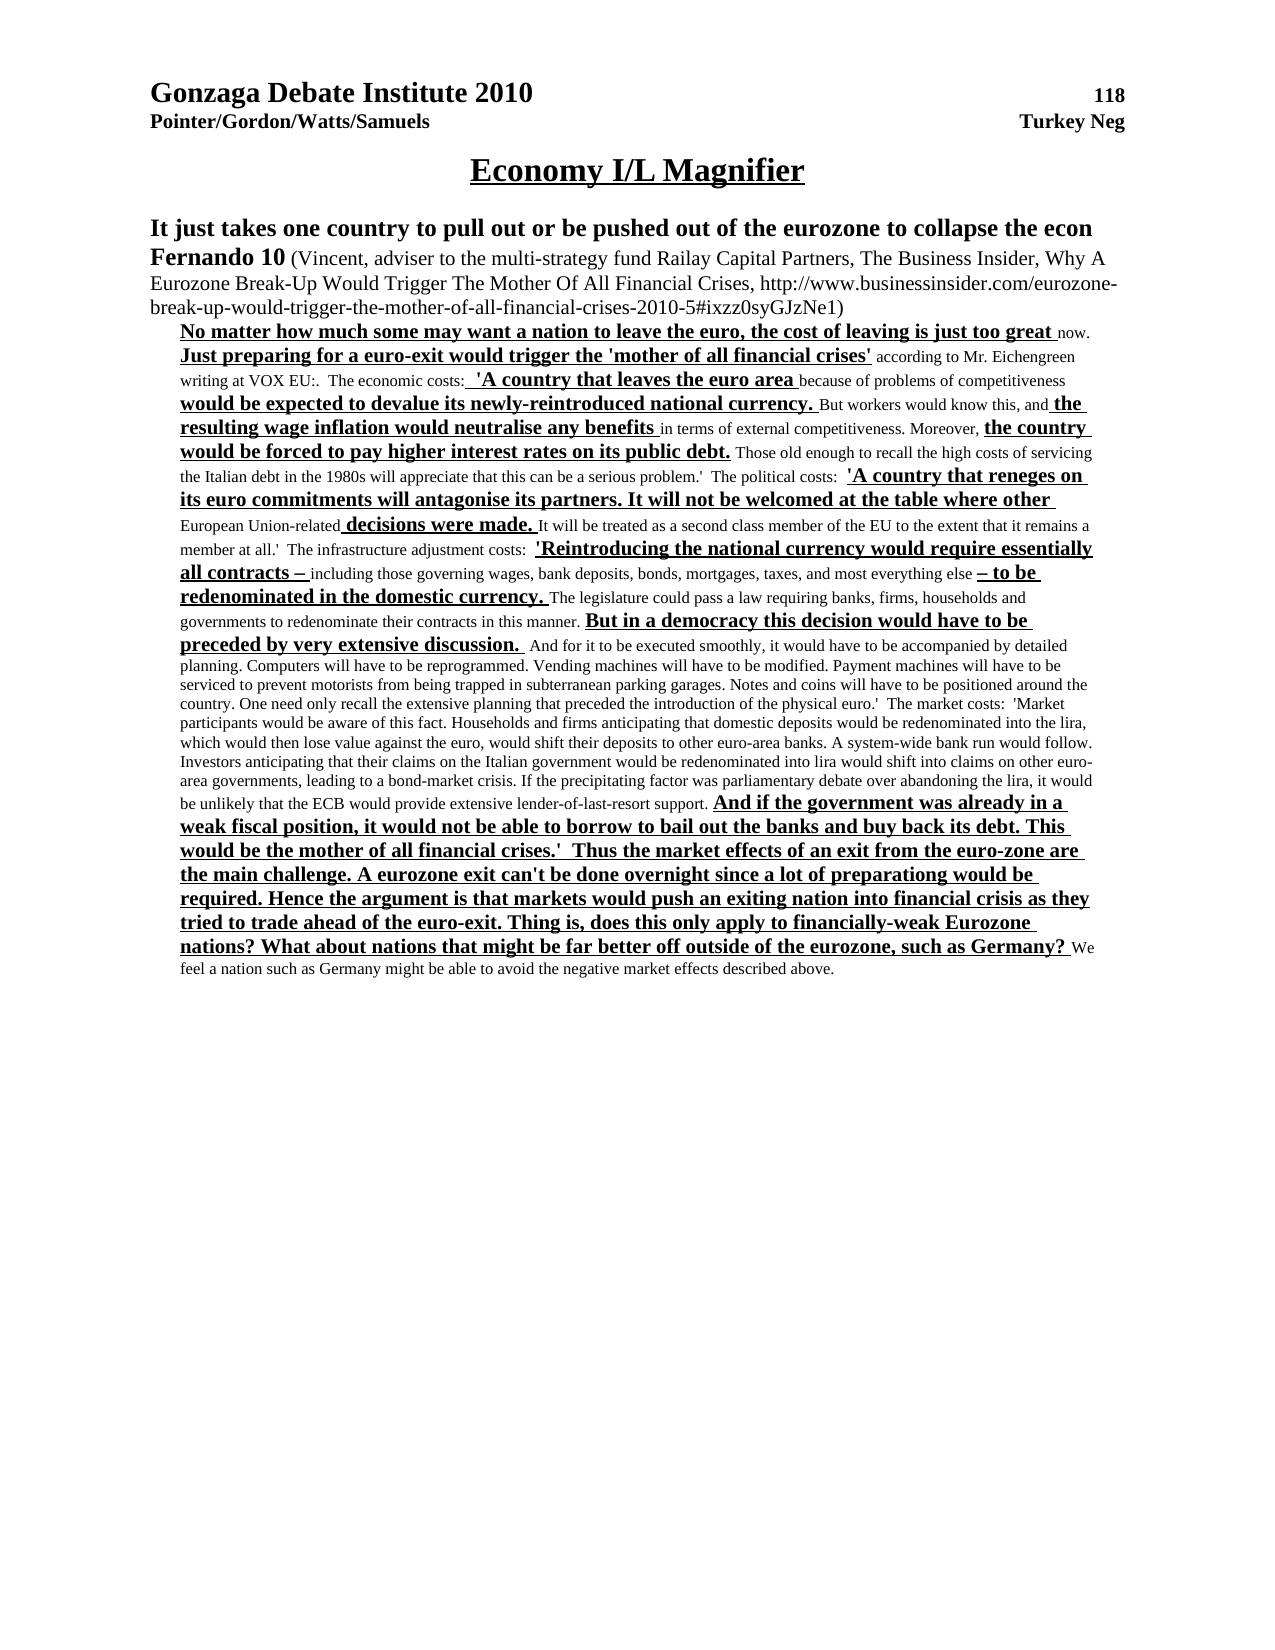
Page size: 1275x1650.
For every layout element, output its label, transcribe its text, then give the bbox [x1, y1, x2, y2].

text No matter how much some may want a nation to leave the euro, the cost of leaving is just too great now. Just preparing for a euro-exit would trigger the 'mother of all financial crises' according to Mr. Eichengreen writing at VOX EU:. The economic costs: 'A country that leaves the euro area because of problems of competitiveness would be expected to devalue its newly-reintroduced national currency. But workers would know this, and the resulting wage inflation would neutralise any benefits in terms of external competitiveness. Moreover, the country would be forced to pay higher interest rates on its public debt. Those old enough to recall the high costs of servicing the Italian debt in the 1980s will appreciate that this can be a serious problem.' The political costs: 'A country that reneges on its euro commitments will antagonise its partners. It will not be welcomed at the table where other European Union-related decisions were made. It will be treated as a second class member of the EU to the extent that it remains a member at all.' The infrastructure adjustment costs: 'Reintroducing the national currency would require essentially all contracts – including those governing wages, bank deposits, bonds, mortgages, taxes, and most everything else – to be redenominated in the domestic currency. The legislature could pass a law requiring banks, firms, households and governments to redenominate their contracts in this manner. But in a democracy this decision would have to be preceded by very extensive discussion. And for it to be executed smoothly, it would have to be accompanied by detailed planning. Computers will have to be reprogrammed. Vending machines will have to be modified. Payment machines will have to be serviced to prevent motorists from being trapped in subterranean parking garages. Notes and coins will have to be positioned around the country. One need only recall the extensive planning that preceded the introduction of the physical euro.' The market costs: 'Market participants would be aware of this fact. Households and firms anticipating that domestic deposits would be redenominated into the lira, which would then lose value against the euro, would shift their deposits to other euro-area banks. A system-wide bank run would follow. Investors anticipating that their claims on the Italian government would be redenominated into lira would shift into claims on other euro-area governments, leading to a bond-market crisis. If the precipitating factor was parliamentary debate over abandoning the lira, it would be unlikely that the ECB would provide extensive lender-of-last-resort support. And if the government was already in a weak fiscal position, it would not be able to borrow to bail out the banks and buy back its debt. This would be the mother of all financial crises.' Thus the market effects of an exit from the euro-zone are the main challenge. A eurozone exit can't be done overnight since a lot of preparationg would be required. Hence the argument is that markets would push an exiting nation into financial crisis as they tried to trade ahead of the euro-exit. Thing is, does this only apply to financially-weak Eurozone nations? What about nations that might be far better off outside of the eurozone, such as Germany? We feel a nation such as Germany might be able to avoid the negative market effects described above. [180, 319, 1095, 978]
text Fernando 10 (Vincent, adviser to the multi-strategy fund Railay Capital Partners, The Business Insider, Why A Eurozone Break-Up Would Trigger The Mother Of All Financial Crises, http://www.businessinsider.com/eurozone-break-up-would-trigger-the-mother-of-all-financial-crises-2010-5#ixzz0syGJzNe1) [150, 242, 1125, 319]
text It just takes one country to pull out or be pushed out of the eurozone to collapse the econ [150, 213, 1125, 242]
title Economy I/L Magnifier [150, 150, 1125, 188]
